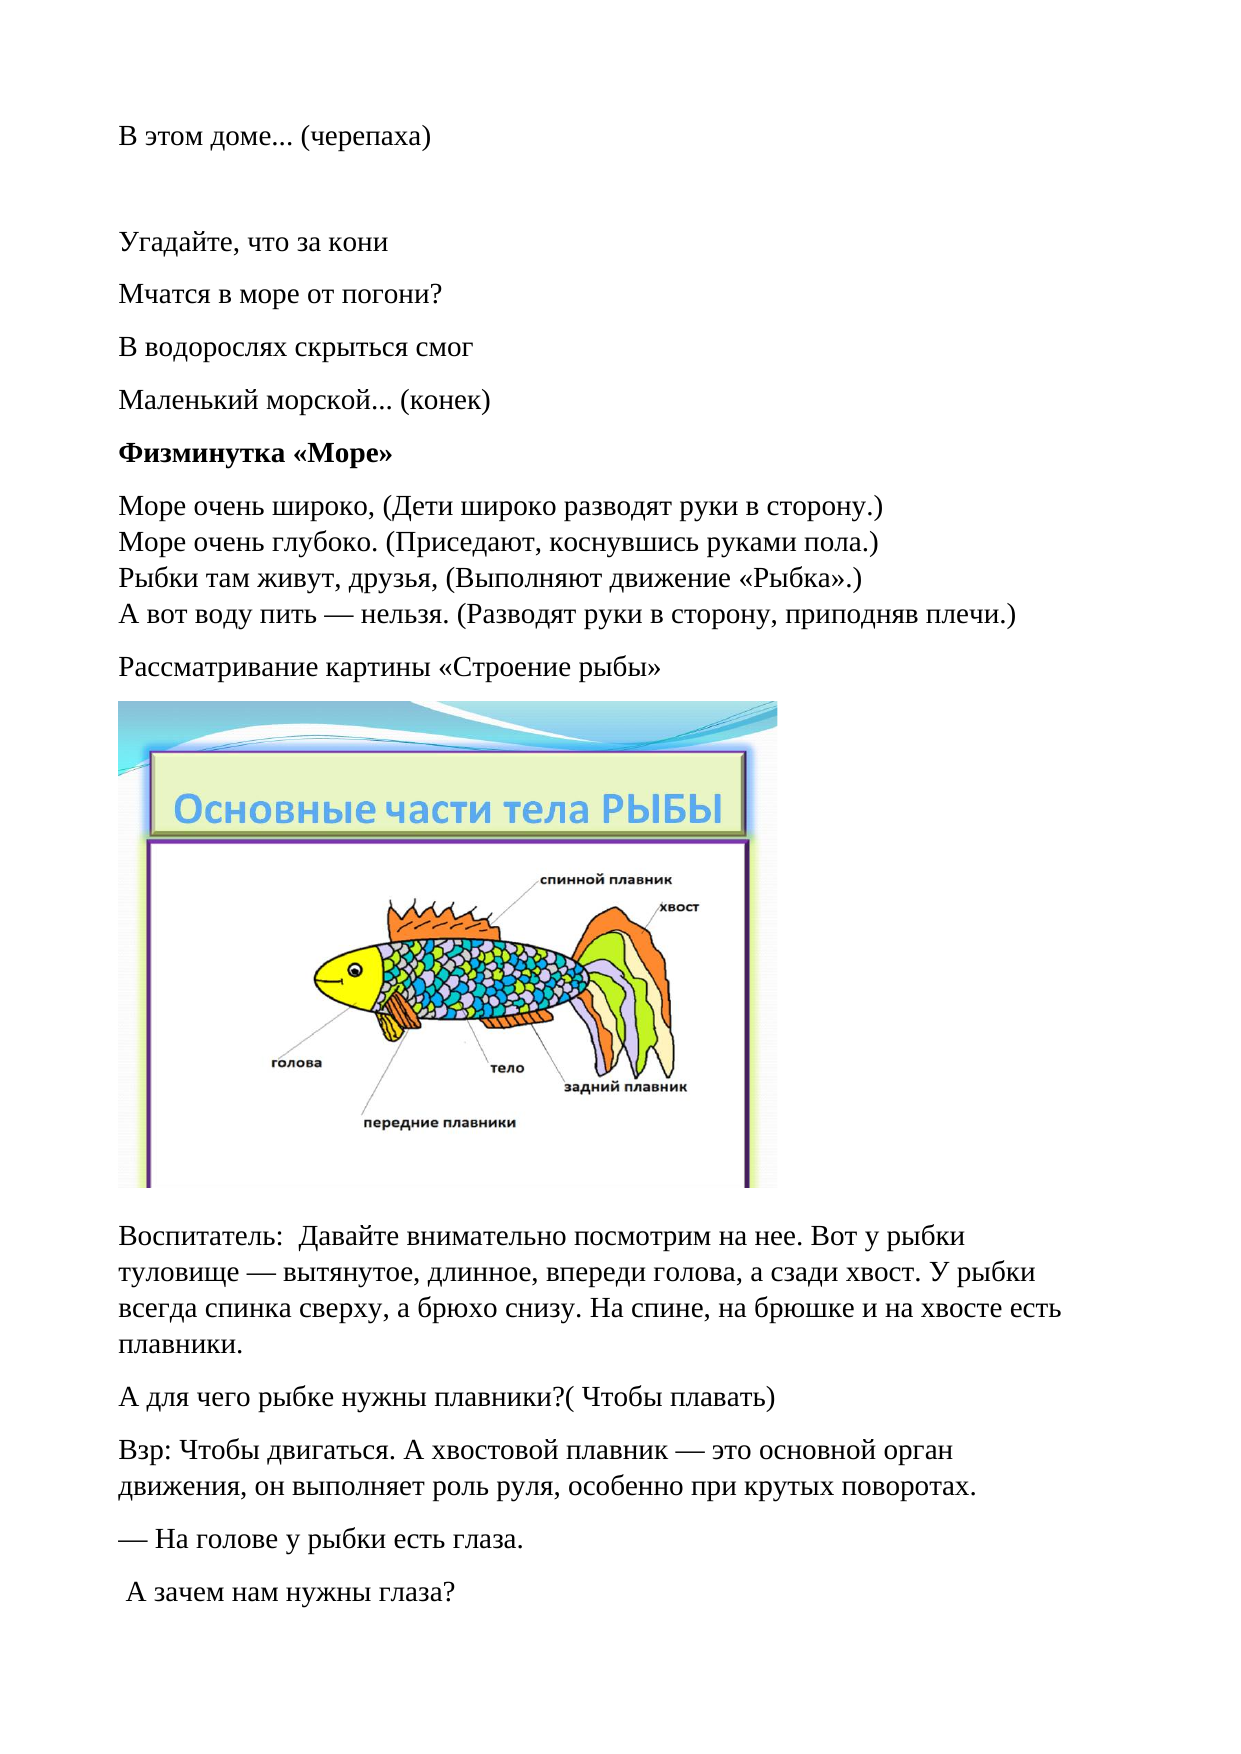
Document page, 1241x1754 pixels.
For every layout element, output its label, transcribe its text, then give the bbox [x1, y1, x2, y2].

text Мчатся в море от погони? [118, 277, 1063, 310]
text В водорослях скрыться смог [118, 329, 1063, 363]
text А для чего рыбке нужны плавники?( Чтобы плавать) [118, 1379, 1063, 1413]
text А зачем нам нужны глаза? [118, 1574, 1063, 1607]
text Взр: Чтобы двигаться. А хвостовой плавник — это основной орган движения, он выполняет роль руля, особенно при крутых поворотах. [118, 1432, 1063, 1502]
text Угадайте, что за кони [118, 224, 1063, 257]
text Воспитатель: Давайте внимательно посмотрим на нее. Вот у рыбки туловище — вытянутое, длинное, впереди голова, а сзади хвост. У рыбки всегда спинка сверху, а брюхо снизу. На спине, на брюшке и на хвосте есть плавники. [118, 1218, 1063, 1360]
text В этом доме... (черепаха) [118, 118, 1063, 152]
text Физминутка «Море» [118, 435, 1063, 468]
text Рассматривание картины «Строение рыбы» [118, 649, 1063, 683]
picture [118, 701, 778, 1200]
text Маленький морской... (конек) [118, 382, 1063, 416]
text Море очень широко, (Дети широко разводят руки в сторону.) Море очень глубоко. (Приседают, коснувшись руками пола.) Рыбки там живут, друзья, (Выполняют движение «Рыбка».) А вот воду пить — нельзя. (Разводят руки в сторону, приподняв плечи.) [118, 488, 1063, 630]
text — На голове у рыбки есть глаза. [118, 1521, 1063, 1555]
